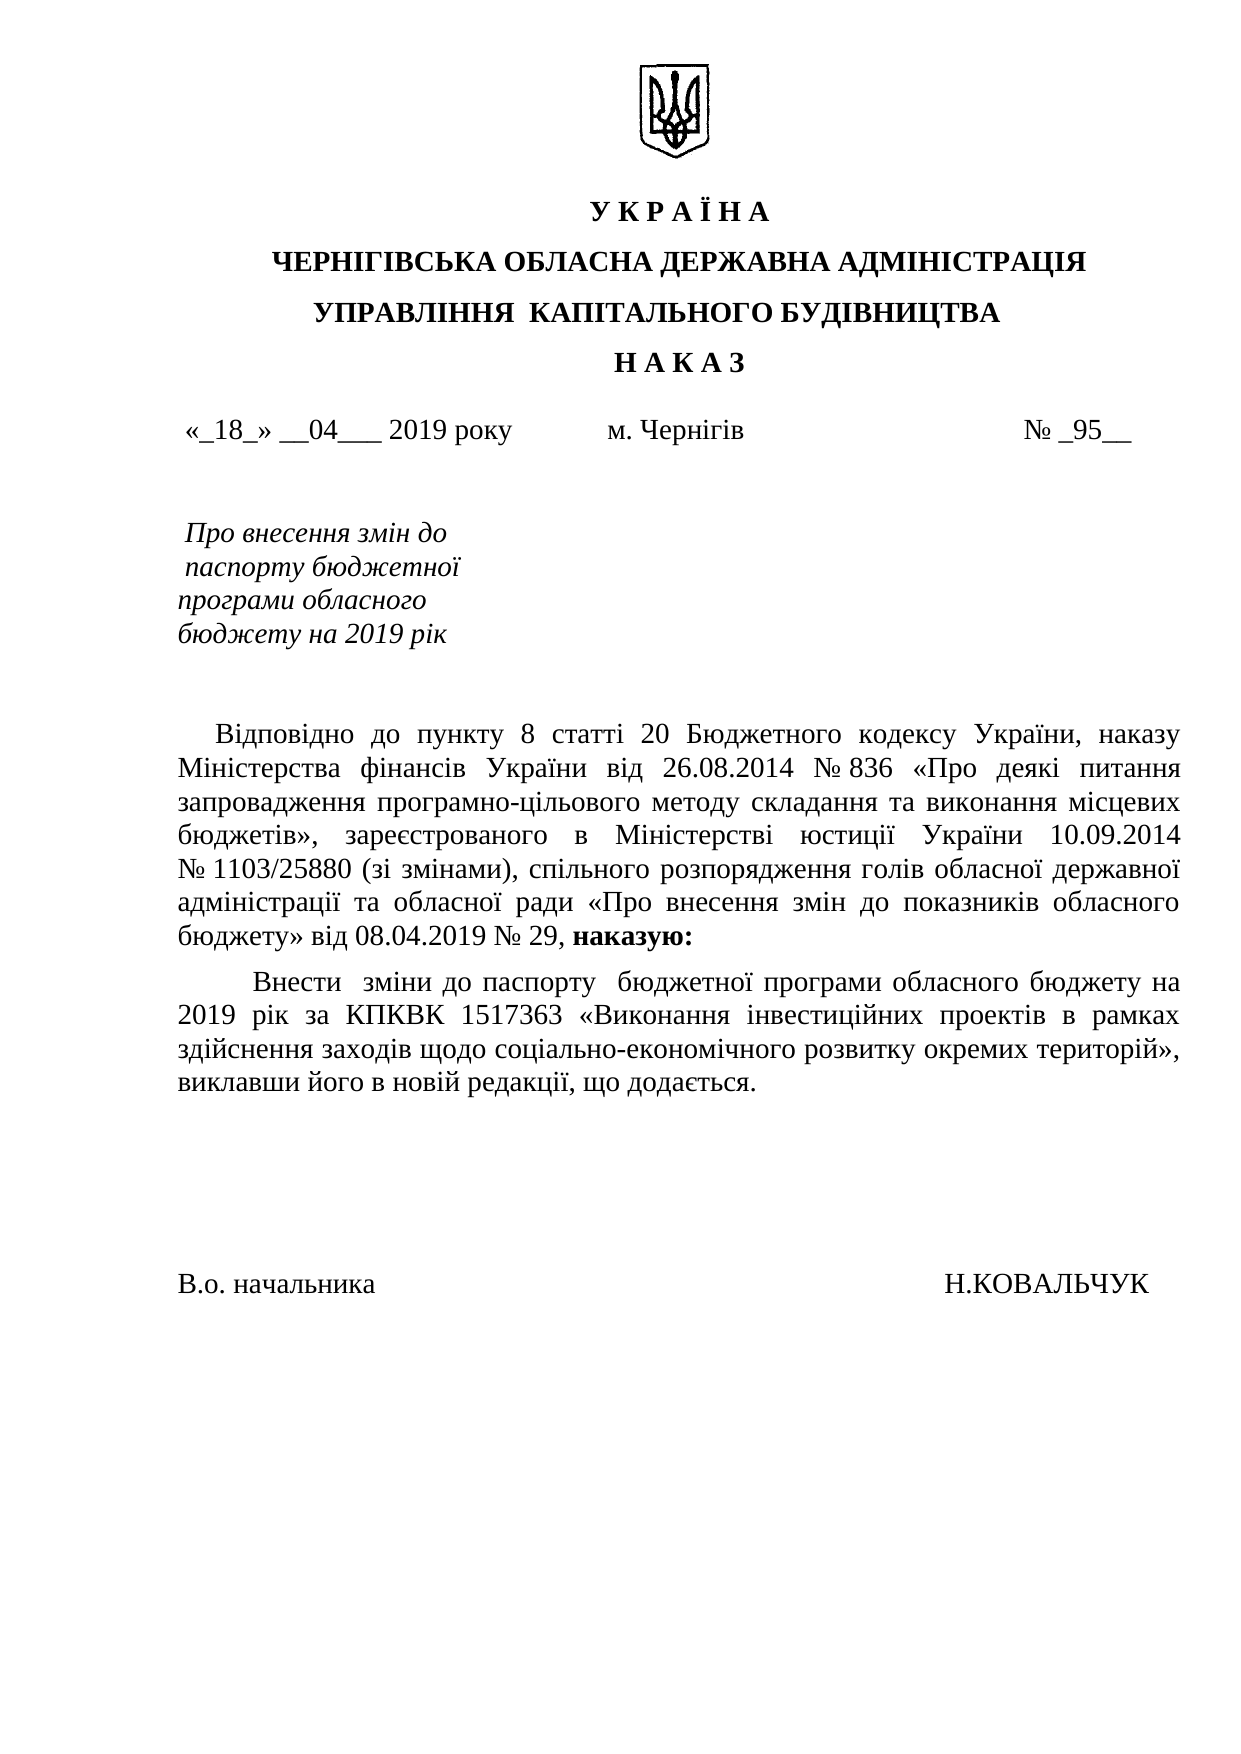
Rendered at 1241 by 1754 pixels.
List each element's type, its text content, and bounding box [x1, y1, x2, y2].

subtitle У К Р А Ї Н А [177, 194, 1181, 228]
picture [639, 64, 710, 159]
text бюджету на 2019 рік [177, 616, 1181, 649]
text В.о. начальника Н.КОВАЛЬЧУК [177, 1266, 1181, 1299]
text Внести зміни до паспорту бюджетної програми обласного бюджету на 2019 рік за КПКВК 1517363 «Виконання інвестиційних проектів в рамках здійснення заходів щодо соціально-економічного розвитку окремих територій», виклавши його в новій редакції, що додається. [177, 964, 1181, 1098]
text «_18_» __04___ 2019 року м. Чернігів № _95__ [177, 412, 1181, 446]
text програми обласного [177, 582, 1181, 616]
text паспорту бюджетної [177, 549, 1181, 582]
subtitle чернігівська обласна державна адміністрація [177, 244, 1181, 278]
text Про внесення змін до [177, 515, 1181, 549]
text Н А К А З [177, 345, 1181, 379]
text Відповідно до пункту 8 статті 20 Бюджетного кодексу України, наказу Міністерства фінансів України від 26.08.2014 № 836 «Про деякі питання запровадження програмно-цільового методу складання та виконання місцевих бюджетів», зареєстрованого в Міністерстві юстиції України 10.09.2014 № 1103/25880 (зі змінами), спільного розпорядження голів обласної державної адміністрації та обласної ради «Про внесення змін до показників обласного бюджету» від 08.04.2019 № 29, наказую: [177, 717, 1181, 951]
subtitle УПРАВЛІННЯ КАПІТАЛЬНОГО БУДІВНИЦТВА [102, 295, 1211, 328]
